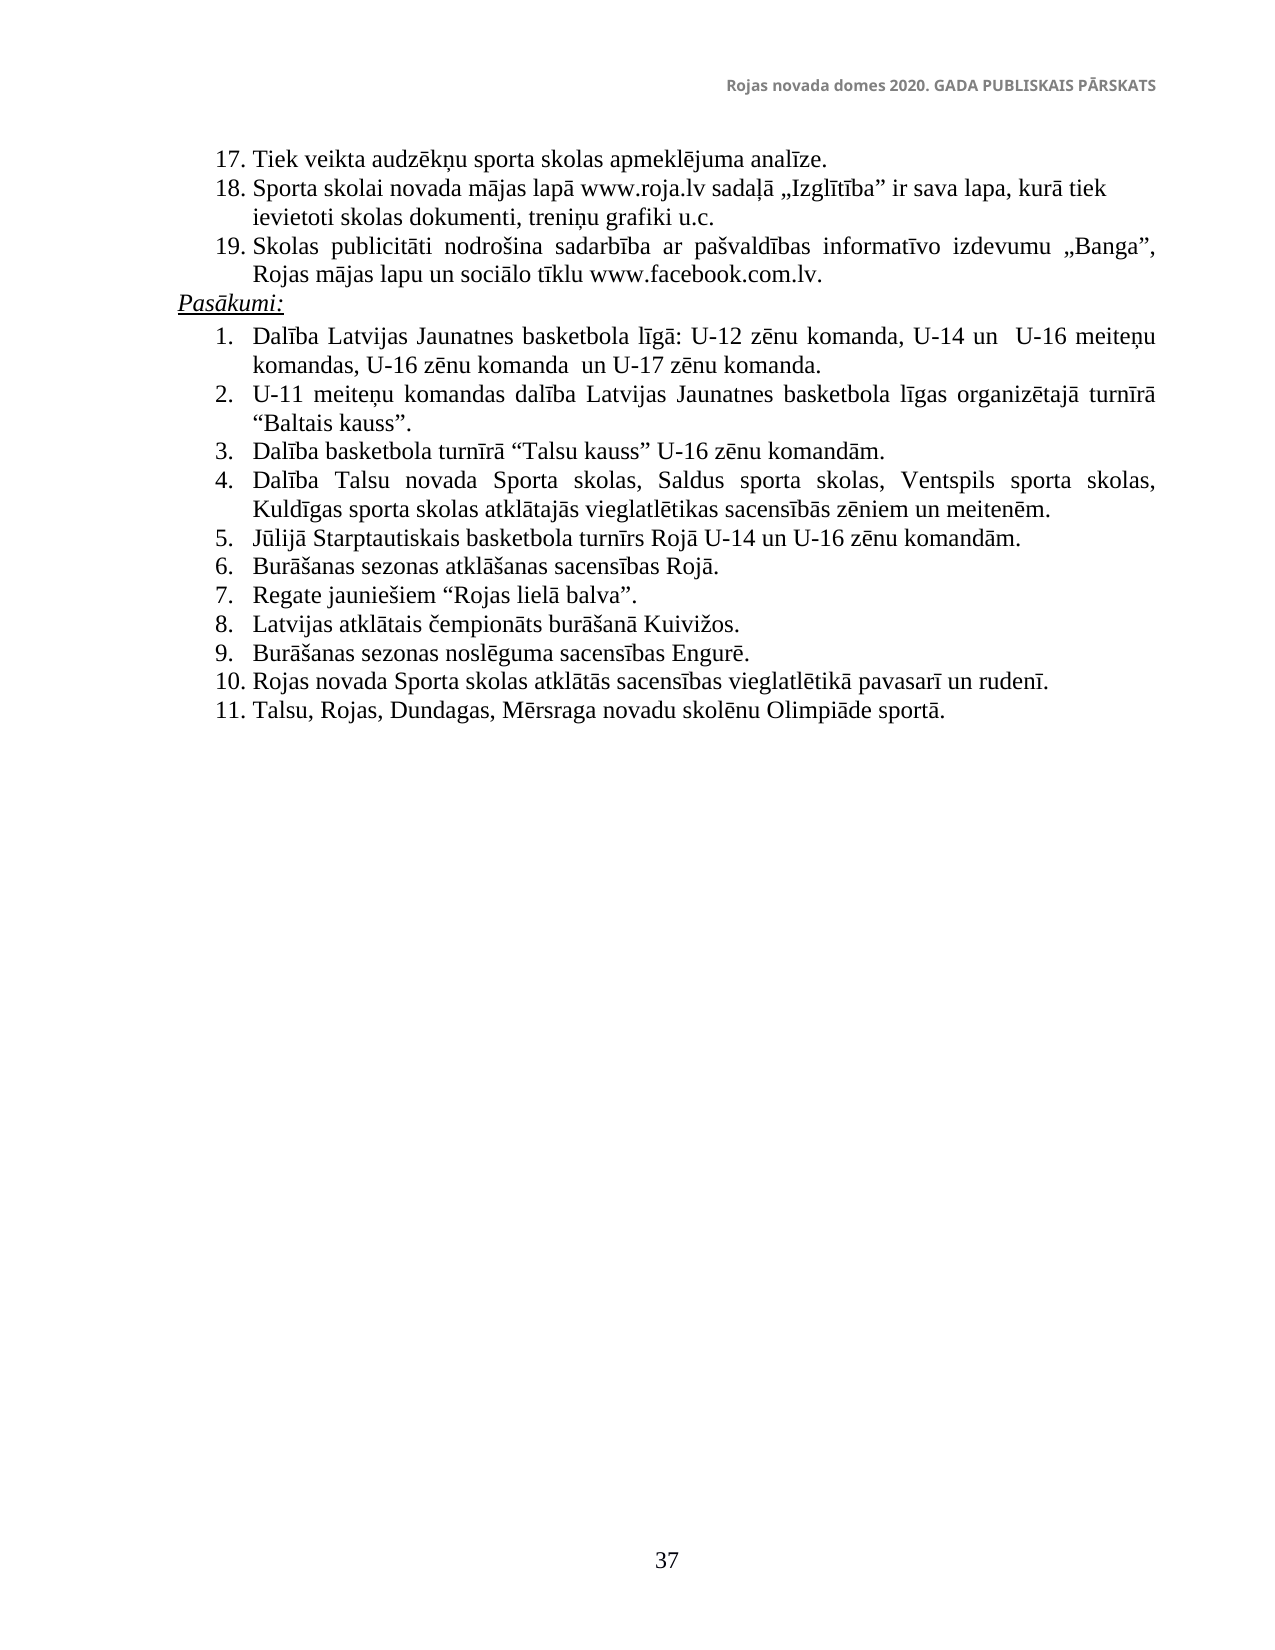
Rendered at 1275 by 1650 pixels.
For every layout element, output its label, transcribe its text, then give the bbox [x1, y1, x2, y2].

list Latvijas atklātais čempionāts burāšanā Kuivižos. [215, 609, 1157, 638]
list Tiek veikta audzēkņu sporta skolas apmeklējuma analīze. [215, 144, 1157, 173]
list Jūlijā Starptautiskais basketbola turnīrs Rojā U-14 un U-16 zēnu komandām. [215, 523, 1157, 551]
list Rojas novada Sporta skolas atklātās sacensības vieglatlētikā pavasarī un rudenī. [215, 666, 1157, 695]
list U-11 meiteņu komandas dalība Latvijas Jaunatnes basketbola līgas organizētajā turnīrā “Baltais kauss”. [215, 379, 1157, 436]
list Burāšanas sezonas atklāšanas sacensības Rojā. [215, 551, 1157, 580]
list Dalība Talsu novada Sporta skolas, Saldus sporta skolas, Ventspils sporta skolas, Kuldīgas sporta skolas atklātajās vieglatlētikas sacensībās zēniem un meitenēm. [215, 465, 1157, 523]
list Burāšanas sezonas noslēguma sacensības Engurē. [215, 638, 1157, 666]
list Dalība Latvijas Jaunatnes basketbola līgā: U-12 zēnu komanda, U-14 un U-16 meiteņu komandas, U-16 zēnu komanda un U-17 zēnu komanda. [215, 321, 1157, 379]
text Pasākumi: [177, 288, 1157, 317]
list Talsu, Rojas, Dundagas, Mērsraga novadu skolēnu Olimpiāde sportā. [215, 695, 1157, 724]
list Dalība basketbola turnīrā “Talsu kauss” U-16 zēnu komandām. [215, 436, 1157, 465]
list Regate jauniešiem “Rojas lielā balva”. [215, 580, 1157, 609]
list Skolas publicitāti nodrošina sadarbība ar pašvaldības informatīvo izdevumu „Banga”, Rojas mājas lapu un sociālo tīklu www.facebook.com.lv. [215, 231, 1157, 288]
list Sporta skolai novada mājas lapā www.roja.lv sadaļā „Izglītība” ir sava lapa, kurā tiek ievietoti skolas dokumenti, treniņu grafiki u.c. [215, 173, 1157, 231]
